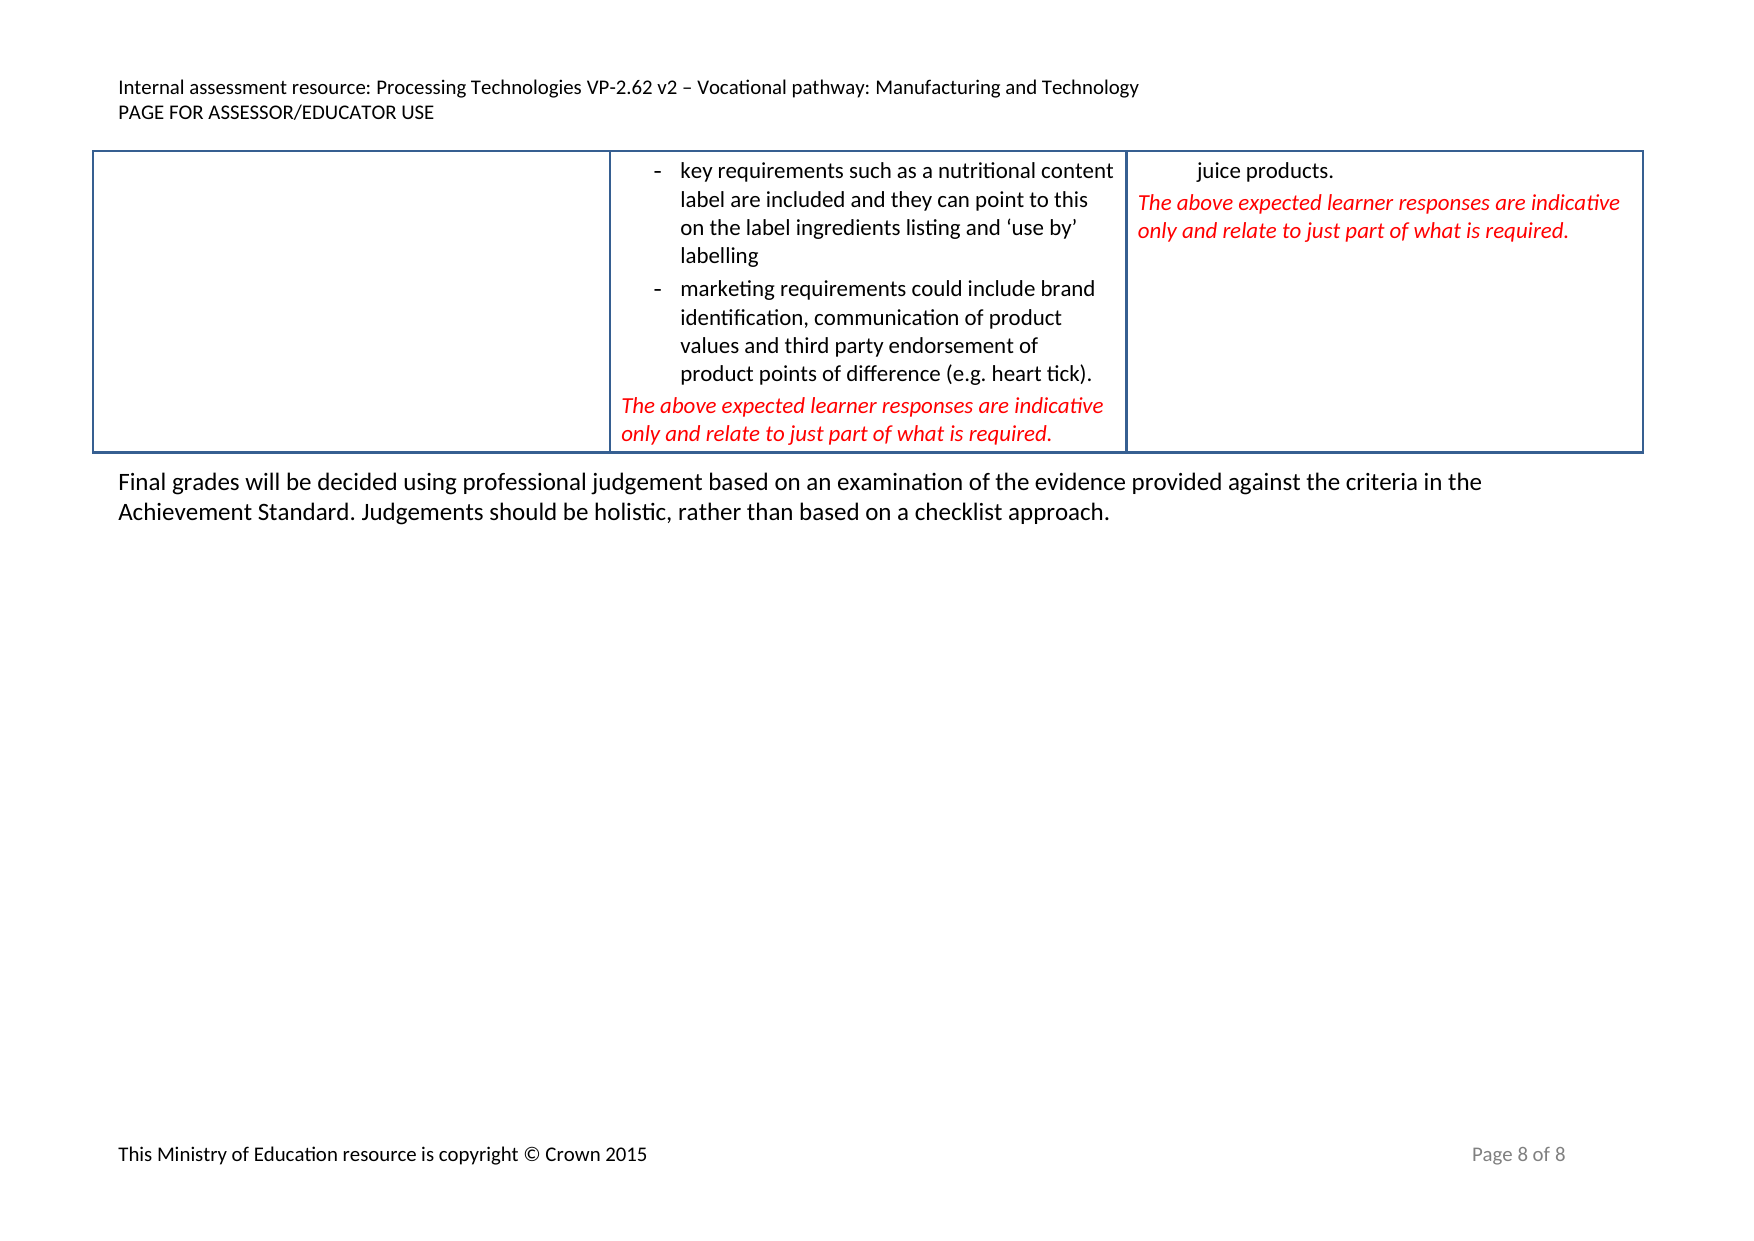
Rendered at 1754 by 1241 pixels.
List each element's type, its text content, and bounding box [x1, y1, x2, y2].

text Final grades will be decided using professional judgement based on an examination of the evidence provided against the criteria in the Achievement Standard. Judgements should be holistic, rather than based on a checklist approach. [118, 466, 1604, 527]
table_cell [611, 152, 1125, 451]
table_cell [94, 152, 609, 451]
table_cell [1128, 152, 1642, 451]
